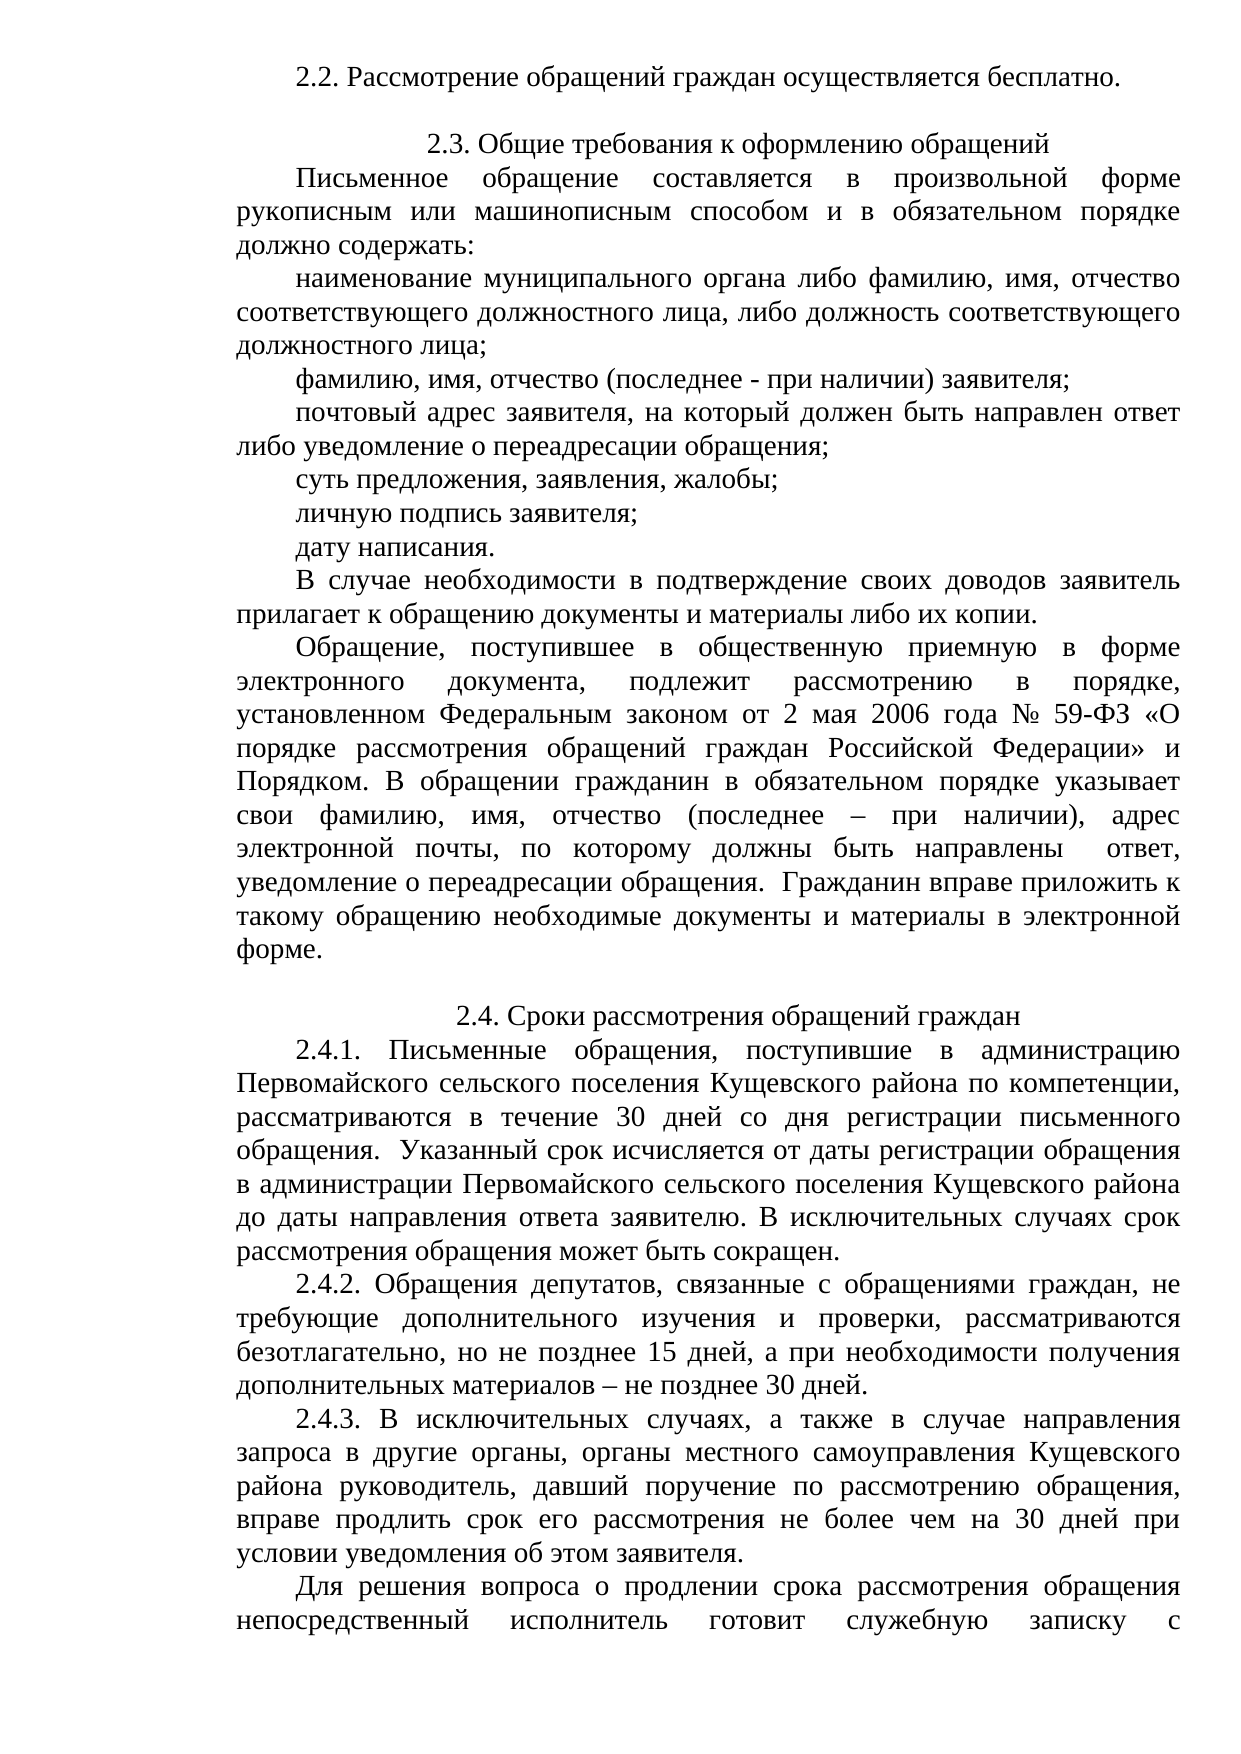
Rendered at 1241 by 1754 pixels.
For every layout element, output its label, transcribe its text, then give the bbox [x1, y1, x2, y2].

text Письменное обращение составляется в произвольной форме рукописным или машинописным способом и в обязательном порядке должно содержать: [236, 160, 1181, 260]
text дату написания. [236, 529, 1181, 562]
text 2.4.3. В исключительных случаях, а также в случае направления запроса в другие органы, органы местного самоуправления Кущевского района руководитель, давший поручение по рассмотрению обращения, вправе продлить срок его рассмотрения не более чем на 30 дней при условии уведомления об этом заявителя. [236, 1401, 1181, 1568]
text почтовый адрес заявителя, на который должен быть направлен ответ либо уведомление о переадресации обращения; [236, 394, 1181, 462]
text фамилию, имя, отчество (последнее - при наличии) заявителя; [236, 361, 1181, 394]
text Обращение, поступившее в общественную приемную в форме электронного документа, подлежит рассмотрению в порядке, установленном Федеральным законом от 2 мая 2006 года № 59-ФЗ «О порядке рассмотрения обращений граждан Российской Федерации» и Порядком. В обращении гражданин в обязательном порядке указывает свои фамилию, имя, отчество (последнее – при наличии), адрес электронной почты, по которому должны быть направлены ответ, уведомление о переадресации обращения. Гражданин вправе приложить к такому обращению необходимые документы и материалы в электронной форме. [236, 629, 1181, 965]
text 2.3. Общие требования к оформлению обращений [236, 126, 1181, 160]
text В случае необходимости в подтверждение своих доводов заявитель прилагает к обращению документы и материалы либо их копии. [236, 562, 1181, 629]
text 2.4.1. Письменные обращения, поступившие в администрацию Первомайского сельского поселения Кущевского района по компетенции, рассматриваются в течение 30 дней со дня регистрации письменного обращения. Указанный срок исчисляется от даты регистрации обращения в администрации Первомайского сельского поселения Кущевского района до даты направления ответа заявителю. В исключительных случаях срок рассмотрения обращения может быть сокращен. [236, 1032, 1181, 1267]
text суть предложения, заявления, жалобы; [236, 462, 1181, 495]
text наименование муниципального органа либо фамилию, имя, отчество соответствующего должностного лица, либо должность соответствующего должностного лица; [236, 260, 1181, 361]
text 2.4. Сроки рассмотрения обращений граждан [236, 998, 1181, 1032]
text личную подпись заявителя; [236, 495, 1181, 529]
text 2.4.2. Обращения депутатов, связанные с обращениями граждан, не требующие дополнительного изучения и проверки, рассматриваются безотлагательно, но не позднее 15 дней, а при необходимости получения дополнительных материалов – не позднее 30 дней. [236, 1267, 1181, 1401]
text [236, 1568, 1181, 1636]
text 2.2. Рассмотрение обращений граждан осуществляется бесплатно. [236, 59, 1181, 93]
